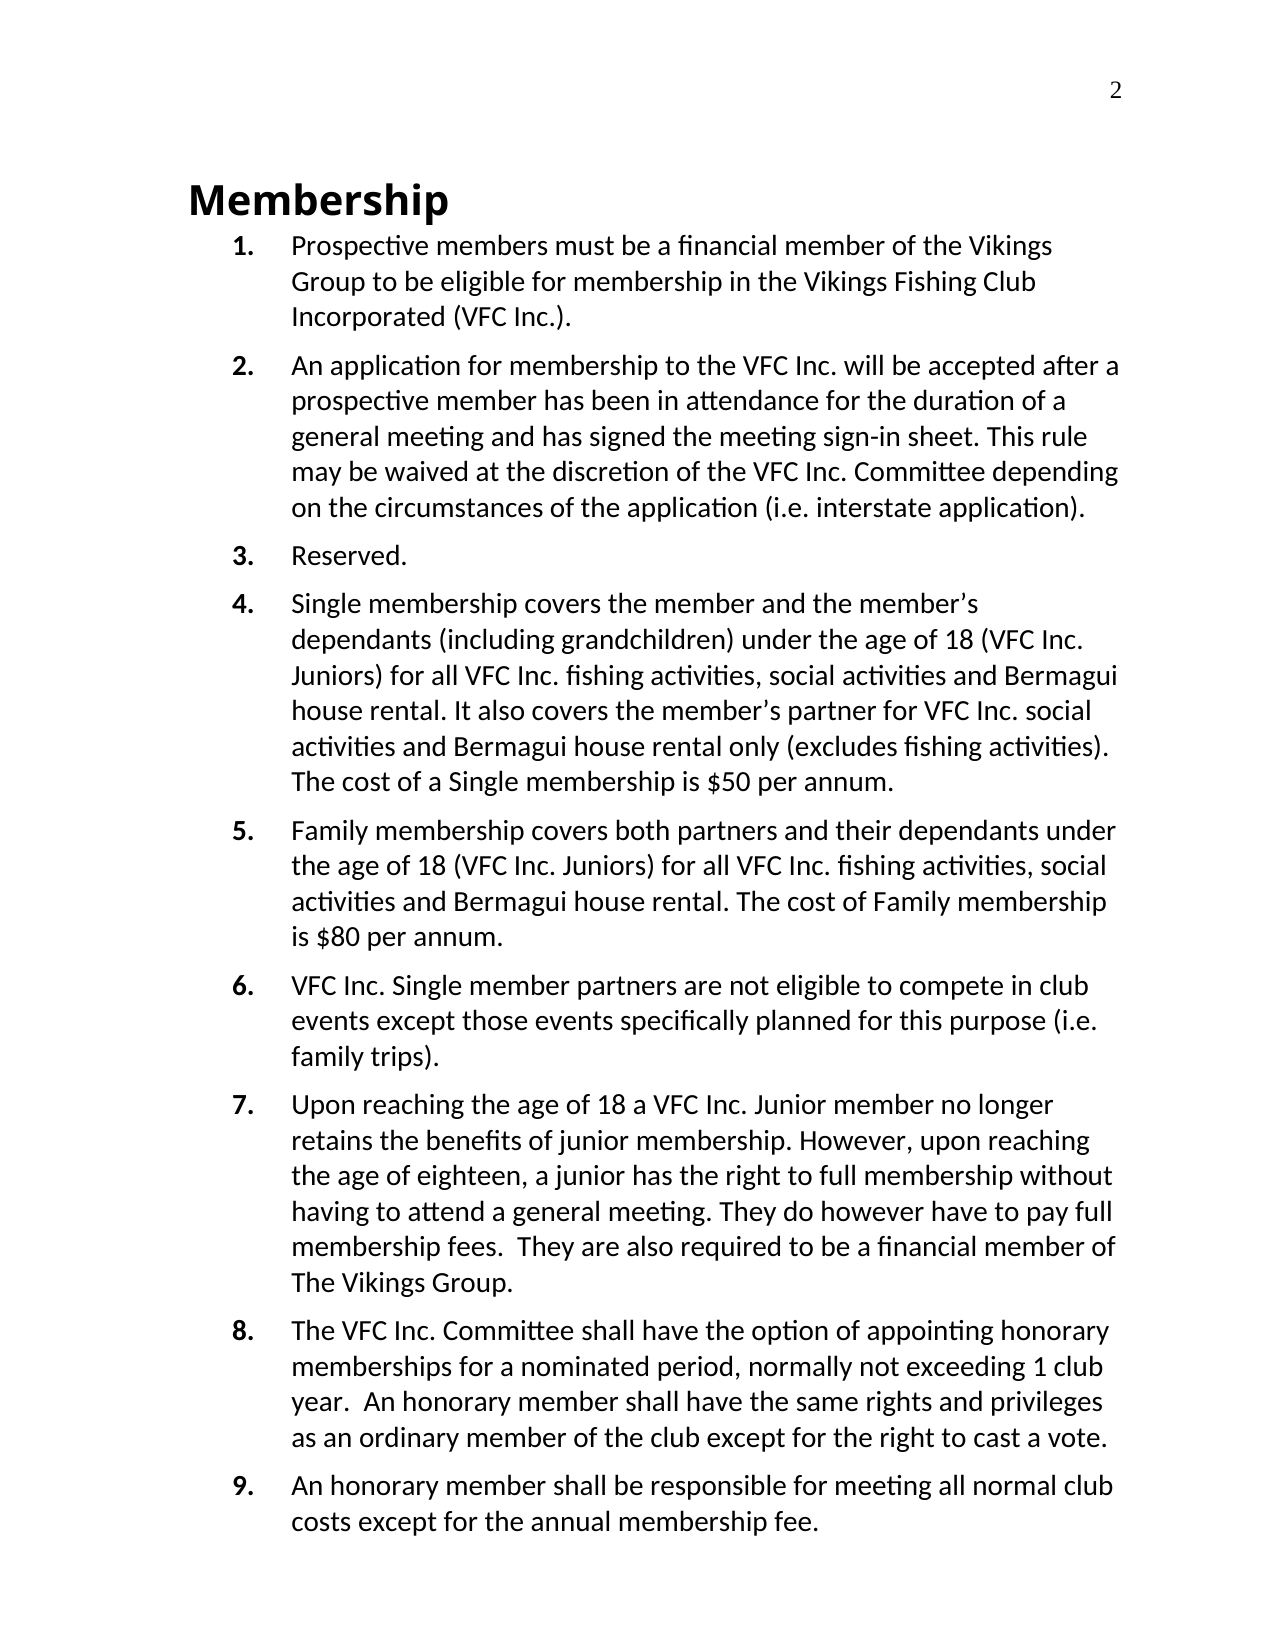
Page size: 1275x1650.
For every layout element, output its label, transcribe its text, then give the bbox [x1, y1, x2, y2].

list Single membership covers the member and the member’s dependants (including grandchildren) under the age of 18 (VFC Inc. Juniors) for all VFC Inc. fishing activities, social activities and Bermagui house rental. It also covers the member’s partner for VFC Inc. social activities and Bermagui house rental only (excludes fishing activities). The cost of a Single membership is $50 per annum. [232, 585, 1122, 799]
list The VFC Inc. Committee shall have the option of appointing honorary memberships for a nominated period, normally not exceeding 1 club year. An honorary member shall have the same rights and privileges as an ordinary member of the club except for the right to cast a vote. [232, 1312, 1122, 1455]
list Upon reaching the age of 18 a VFC Inc. Junior member no longer retains the benefits of junior membership. However, upon reaching the age of eighteen, a junior has the right to full membership without having to attend a general meeting. They do however have to pay full membership fees. They are also required to be a financial member of The Vikings Group. [232, 1086, 1122, 1300]
list Reserved. [232, 537, 1122, 573]
list An honorary member shall be responsible for meeting all normal club costs except for the annual membership fee. [232, 1467, 1122, 1538]
text Membership [187, 170, 1122, 227]
list Prospective members must be a financial member of the Vikings Group to be eligible for membership in the Vikings Fishing Club Incorporated (VFC Inc.). [232, 227, 1122, 334]
list Family membership covers both partners and their dependants under the age of 18 (VFC Inc. Juniors) for all VFC Inc. fishing activities, social activities and Bermagui house rental. The cost of Family membership is $80 per annum. [232, 812, 1122, 954]
list VFC Inc. Single member partners are not eligible to compete in club events except those events specifically planned for this purpose (i.e. family trips). [232, 967, 1122, 1073]
list An application for membership to the VFC Inc. will be accepted after a prospective member has been in attendance for the duration of a general meeting and has signed the meeting sign-in sheet. This rule may be waived at the discretion of the VFC Inc. Committee depending on the circumstances of the application (i.e. interstate application). [232, 347, 1122, 525]
